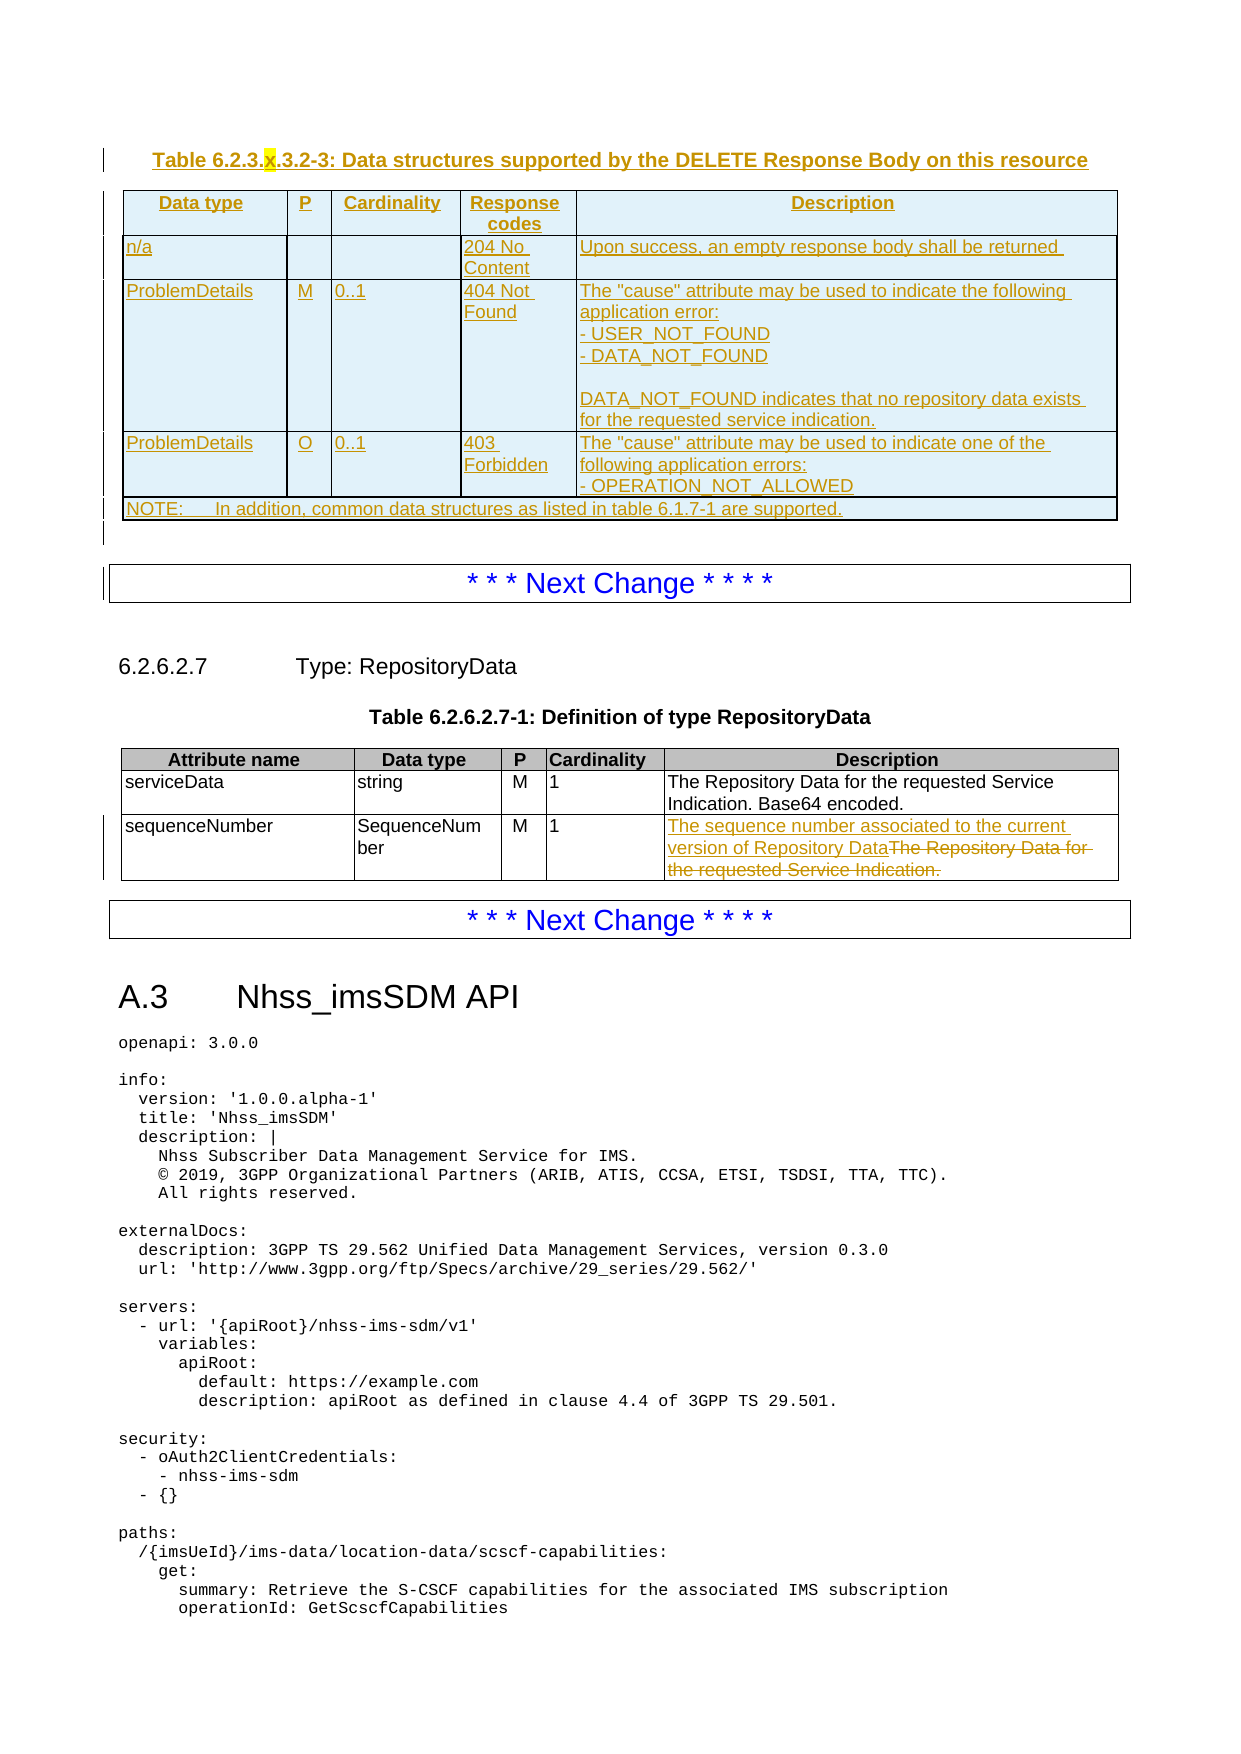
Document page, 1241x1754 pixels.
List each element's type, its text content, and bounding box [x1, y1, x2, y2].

table_cell serviceData [122, 771, 354, 814]
text description: apiRoot as defined in clause 4.4 of 3GPP TS 29.501. [118, 1392, 1122, 1411]
text security: [118, 1430, 1122, 1449]
text paths: [118, 1524, 1122, 1543]
table_cell The Repository Data for the requested Service Indication. Base64 encoded. [665, 771, 1118, 814]
table_cell 1 [547, 815, 664, 880]
text servers: [118, 1298, 1122, 1317]
text default: https://example.com [118, 1374, 1122, 1392]
table_cell M [502, 815, 546, 880]
text All rights reserved. [118, 1185, 1122, 1204]
table_cell M [502, 771, 546, 814]
text - nhss-ims-sdm [118, 1468, 1122, 1487]
table_header Cardinality [547, 749, 664, 770]
text © 2019, 3GPP Organizational Partners (ARIB, ATIS, CCSA, ETSI, TSDSI, TTA, TTC). [118, 1166, 1122, 1185]
subtitle 6.2.6.2.7 Type: RepositoryData [118, 653, 1122, 680]
text - {} [118, 1487, 1122, 1506]
text /{imsUeId}/ims-data/location-data/scscf-capabilities: [118, 1543, 1122, 1562]
text Nhss Subscriber Data Management Service for IMS. [118, 1147, 1122, 1166]
text url: 'http://www.3gpp.org/ftp/Specs/archive/29_series/29.562/' [118, 1261, 1122, 1279]
text description: | [118, 1128, 1122, 1147]
text get: [118, 1562, 1122, 1581]
text - url: '{apiRoot}/nhss-ims-sdm/v1' [118, 1317, 1122, 1336]
text Table 6.2.6.2.7-1: Definition of type RepositoryData [118, 705, 1122, 729]
table_header P [502, 749, 546, 770]
text summary: Retrieve the S-CSCF capabilities for the associated IMS subscription [118, 1581, 1122, 1600]
subtitle A.3 Nhss_imsSDM API [118, 977, 1122, 1016]
table_cell sequenceNumber [122, 815, 354, 880]
table_cell SequenceNumber [355, 815, 501, 880]
table_cell string [355, 771, 501, 814]
text * * * Next Change * * * * [110, 565, 1130, 602]
text externalDocs: [118, 1223, 1122, 1242]
text variables: [118, 1336, 1122, 1355]
text version: '1.0.0.alpha-1' [118, 1091, 1122, 1110]
text * * * Next Change * * * * [110, 901, 1130, 938]
text apiRoot: [118, 1355, 1122, 1374]
text operationId: GetScscfCapabilities [118, 1600, 1122, 1619]
text openapi: 3.0.0 [118, 1034, 1122, 1053]
text - oAuth2ClientCredentials: [118, 1449, 1122, 1468]
text title: 'Nhss_imsSDM' [118, 1110, 1122, 1128]
table_header Data type [355, 749, 501, 770]
table_cell 1 [547, 771, 664, 814]
table_header Attribute name [122, 749, 354, 770]
table_header Description [665, 749, 1118, 770]
text info: [118, 1072, 1122, 1091]
text description: 3GPP TS 29.562 Unified Data Management Services, version 0.3.0 [118, 1242, 1122, 1261]
table_cell [665, 815, 1118, 880]
